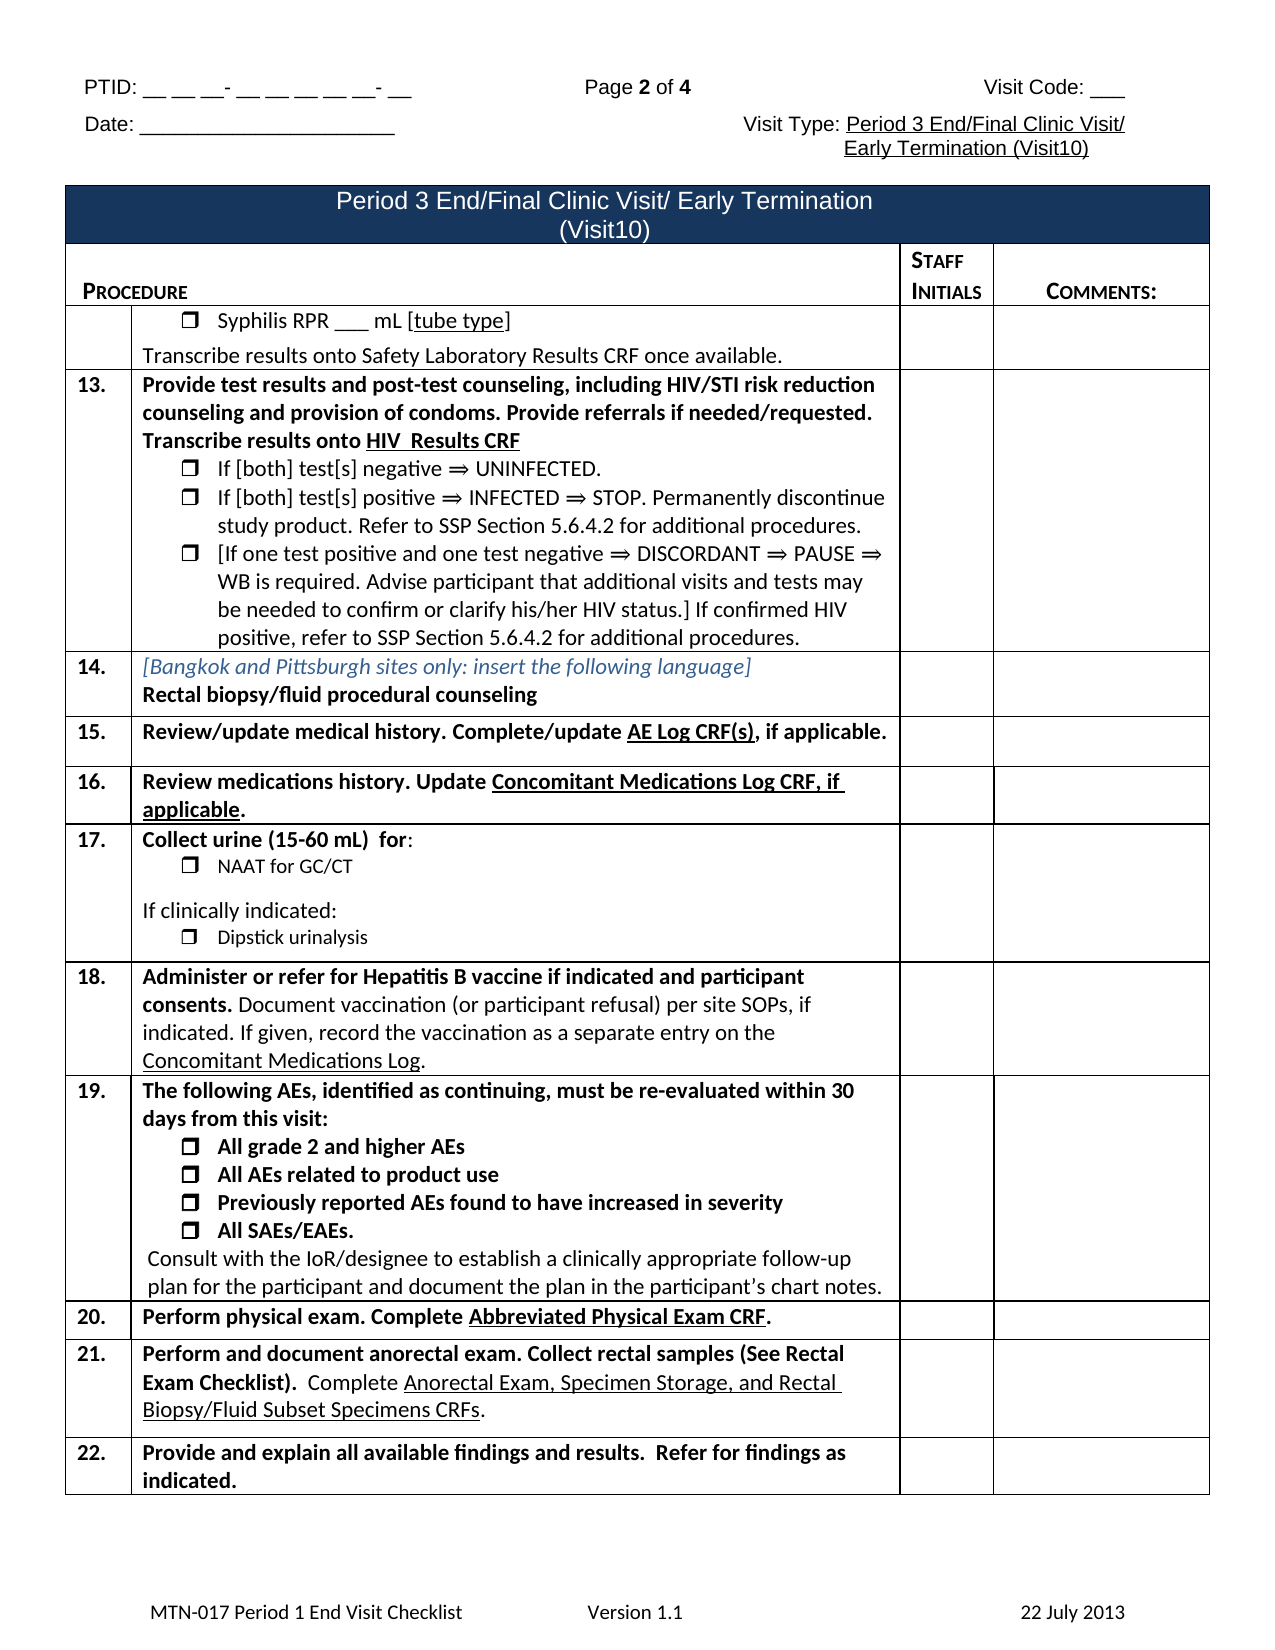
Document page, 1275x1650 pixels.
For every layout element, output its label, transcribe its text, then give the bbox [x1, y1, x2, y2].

table_cell [66, 1302, 130, 1338]
table_cell [994, 370, 1209, 651]
table_cell Staff Initials [901, 244, 993, 305]
table_cell [66, 963, 131, 1074]
table_cell The following AEs, identified as continuing, must be re-evaluated within 30 days from this visit: All grade 2 and higher AEs All AEs related to product use Previously reported AEs found to have increased in severity All SAEs/EAEs. Consult with the IoR/designee to establish a clinically appropriate follow-up plan for the participant and document the plan in the participant’s chart notes. [132, 1076, 899, 1300]
table_cell [901, 1302, 993, 1338]
table_cell [994, 717, 1209, 766]
table_cell [901, 306, 993, 369]
table_cell Collect urine (15-60 mL) for: NAAT for GC/CT If clinically indicated: Dipstick urinalysis [132, 825, 899, 961]
table_cell Procedure [66, 244, 899, 305]
table_cell [901, 652, 993, 716]
table_header Period 3 End/Final Clinic Visit/ Early Termination (Visit10) [66, 186, 1209, 243]
table_cell Perform and document anorectal exam. Collect rectal samples (See Rectal Exam Checklist). Complete Anorectal Exam, Specimen Storage, and Rectal Biopsy/Fluid Subset Specimens CRFs. [132, 1340, 899, 1437]
table_cell [901, 767, 993, 823]
table_cell [901, 370, 993, 651]
table_cell [Bangkok and Pittsburgh sites only: insert the following language] Rectal biopsy/fluid procedural counseling [132, 652, 899, 716]
table_cell [901, 717, 993, 766]
table_cell [901, 1438, 993, 1494]
table_cell Review medications history. Update Concomitant Medications Log CRF, if applicable. [132, 767, 899, 823]
table_cell [994, 652, 1209, 716]
table_cell [994, 306, 1209, 369]
table_cell Comments: [994, 244, 1209, 305]
table_cell Review/update medical history. Complete/update AE Log CRF(s), if applicable. [132, 717, 899, 766]
table_cell [901, 1340, 993, 1437]
table_cell [66, 1438, 131, 1494]
table_cell [994, 1438, 1209, 1494]
table_cell [66, 825, 131, 961]
table_cell [901, 825, 993, 961]
table_cell [66, 1076, 130, 1300]
table_cell Perform physical exam. Complete Abbreviated Physical Exam CRF. [132, 1302, 899, 1338]
table_cell [995, 767, 1209, 823]
table_cell [66, 767, 130, 823]
table_cell Administer or refer for Hepatitis B vaccine if indicated and participant consents. Document vaccination (or participant refusal) per site SOPs, if indicated. If given, record the vaccination as a separate entry on the Concomitant Medications Log. [132, 963, 899, 1074]
table_cell [66, 717, 131, 766]
table_cell [995, 1302, 1209, 1338]
table_cell [66, 370, 131, 651]
table_cell [994, 963, 1209, 1074]
table_cell Provide test results and post-test counseling, including HIV/STI risk reduction counseling and provision of condoms. Provide referrals if needed/requested. Transcribe results onto HIV Results CRF If [both] test[s] negative ⇒ UNINFECTED. If [both] test[s] positive ⇒ INFECTED ⇒ STOP. Permanently discontinue study product. Refer to SSP Section 5.6.4.2 for additional procedures. [If one test positive and one test negative ⇒ DISCORDANT ⇒ PAUSE ⇒ WB is required. Advise participant that additional visits and tests may be needed to confirm or clarify his/her HIV status.] If confirmed HIV positive, refer to SSP Section 5.6.4.2 for additional procedures. [132, 370, 899, 651]
table_cell [66, 652, 131, 716]
table_cell [995, 1076, 1209, 1300]
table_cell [132, 306, 899, 369]
table_cell [994, 825, 1209, 961]
table_cell [66, 1340, 131, 1437]
table_cell [66, 306, 131, 369]
table_cell [901, 963, 993, 1074]
table_cell [994, 1340, 1209, 1437]
table_cell Provide and explain all available findings and results. Refer for findings as indicated. [132, 1438, 899, 1494]
table_cell [901, 1076, 993, 1300]
